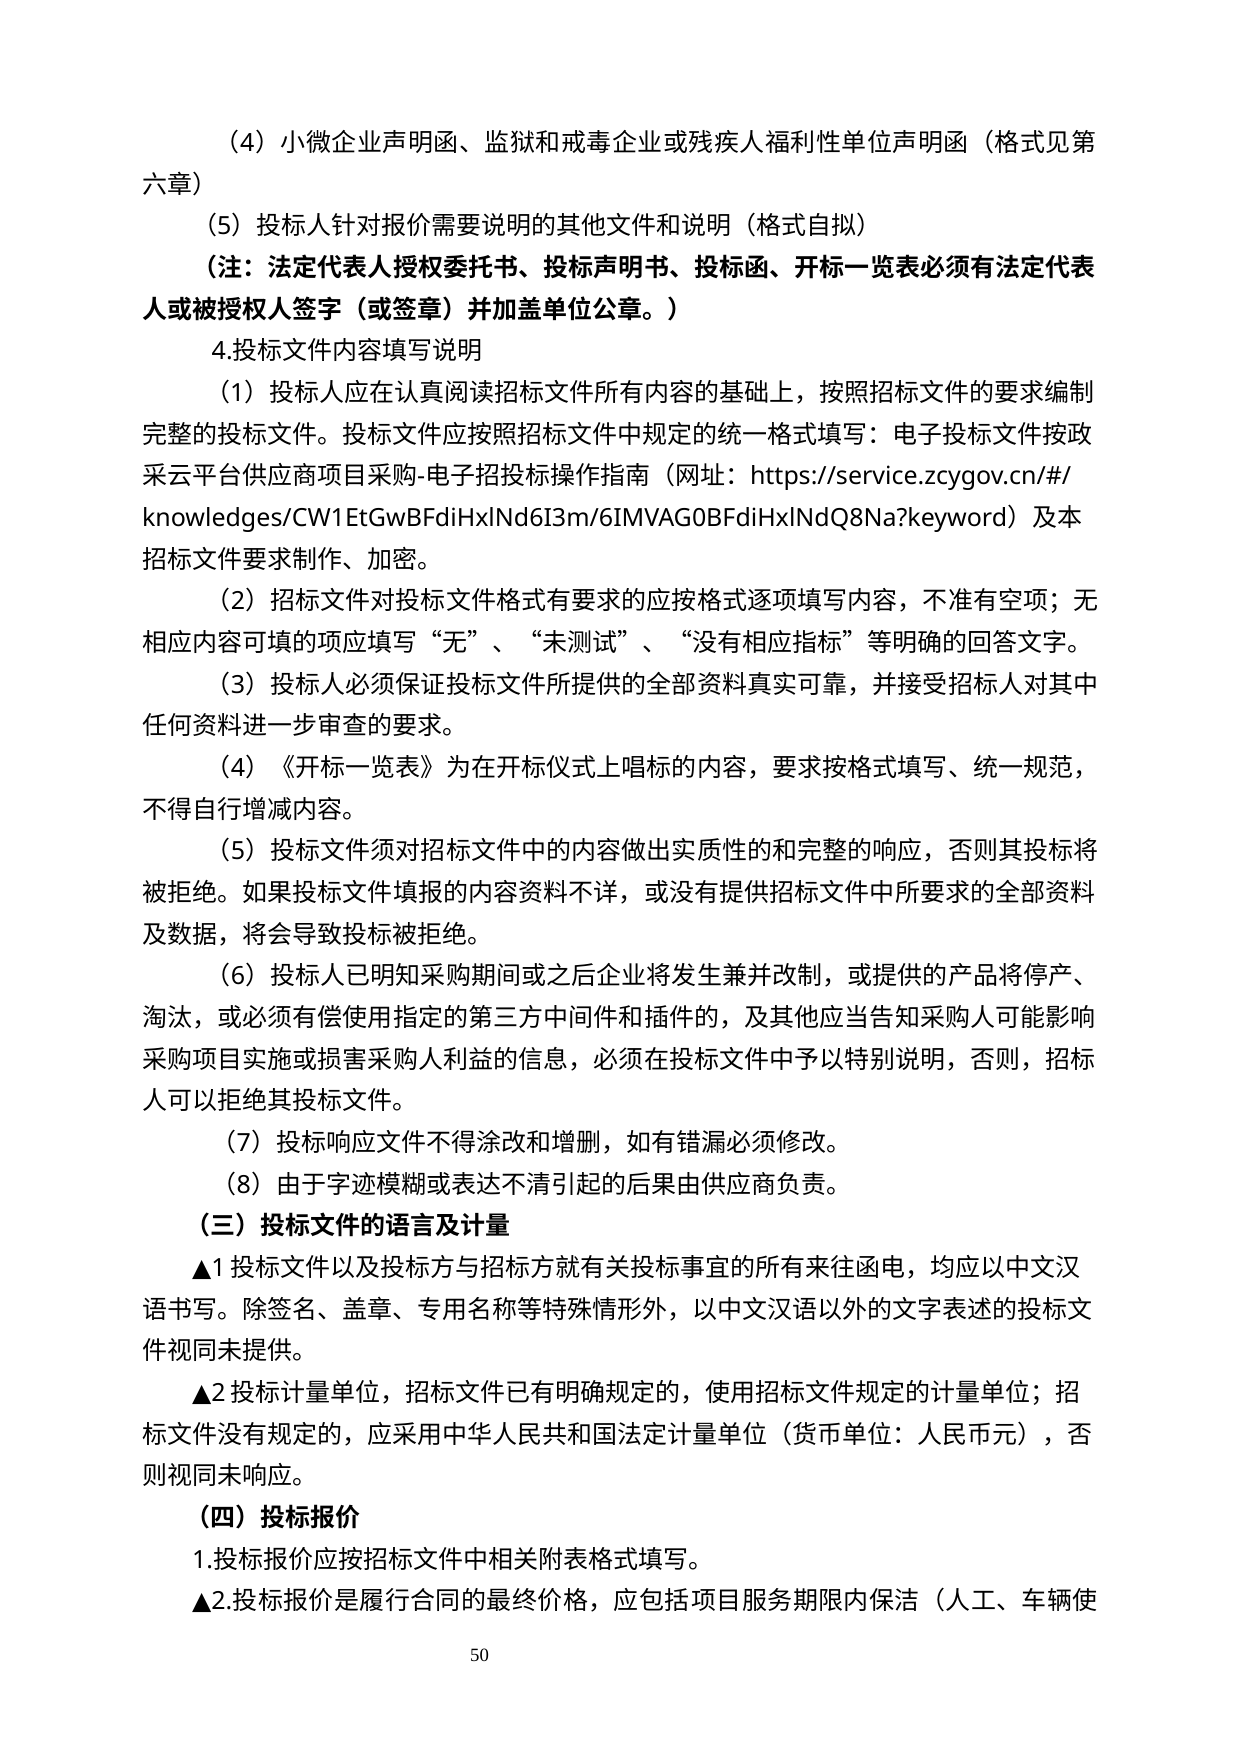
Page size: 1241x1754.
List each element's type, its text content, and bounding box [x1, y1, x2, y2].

text ▲1投标文件以及投标方与招标方就有关投标事宜的所有来往函电，均应以中文汉语书写。除签名、盖章、专用名称等特殊情形外，以中文汉语以外的文字表述的投标文件视同未提供。 [142, 1243, 1098, 1368]
text （4）小微企业声明函、监狱和戒毒企业或残疾人福利性单位声明函（格式见第六章） [142, 118, 1098, 201]
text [142, 1576, 1098, 1618]
text （7）投标响应文件不得涂改和增删，如有错漏必须修改。 [142, 1118, 1098, 1160]
text （1）投标人应在认真阅读招标文件所有内容的基础上，按照招标文件的要求编制完整的投标文件。投标文件应按照招标文件中规定的统一格式填写：电子投标文件按政采云平台供应商项目采购-电子招投标操作指南（网址：https://service.zcygov.cn/#/knowledges/CW1EtGwBFdiHxlNd6I3m/6IMVAG0BFdiHxlNdQ8Na?keyword）及本招标文件要求制作、加密。 [142, 368, 1098, 576]
text 4.投标文件内容填写说明 [142, 326, 1098, 368]
text （5）投标文件须对招标文件中的内容做出实质性的和完整的响应，否则其投标将被拒绝。如果投标文件填报的内容资料不详，或没有提供招标文件中所要求的全部资料及数据，将会导致投标被拒绝。 [142, 826, 1098, 951]
text （8）由于字迹模糊或表达不清引起的后果由供应商负责。 [142, 1160, 1098, 1201]
text （注：法定代表人授权委托书、投标声明书、投标函、开标一览表必须有法定代表人或被授权人签字（或签章）并加盖单位公章。） [142, 243, 1098, 326]
text （四）投标报价 [142, 1493, 1098, 1535]
text （4）《开标一览表》为在开标仪式上唱标的内容，要求按格式填写、统一规范，不得自行增减内容。 [142, 743, 1098, 826]
text （2）招标文件对投标文件格式有要求的应按格式逐项填写内容，不准有空项；无相应内容可填的项应填写“无”、“未测试”、“没有相应指标”等明确的回答文字。 [142, 576, 1098, 660]
text 1.投标报价应按招标文件中相关附表格式填写。 [142, 1535, 1098, 1576]
text （三）投标文件的语言及计量 [142, 1201, 1098, 1243]
text ▲2投标计量单位，招标文件已有明确规定的，使用招标文件规定的计量单位；招标文件没有规定的，应采用中华人民共和国法定计量单位（货币单位：人民币元），否则视同未响应。 [142, 1368, 1098, 1493]
text （3）投标人必须保证投标文件所提供的全部资料真实可靠，并接受招标人对其中任何资料进一步审查的要求。 [142, 660, 1098, 743]
text （5）投标人针对报价需要说明的其他文件和说明（格式自拟） [142, 201, 1098, 243]
text （6）投标人已明知采购期间或之后企业将发生兼并改制，或提供的产品将停产、淘汰，或必须有偿使用指定的第三方中间件和插件的，及其他应当告知采购人可能影响采购项目实施或损害采购人利益的信息，必须在投标文件中予以特别说明，否则，招标人可以拒绝其投标文件。 [142, 951, 1098, 1118]
